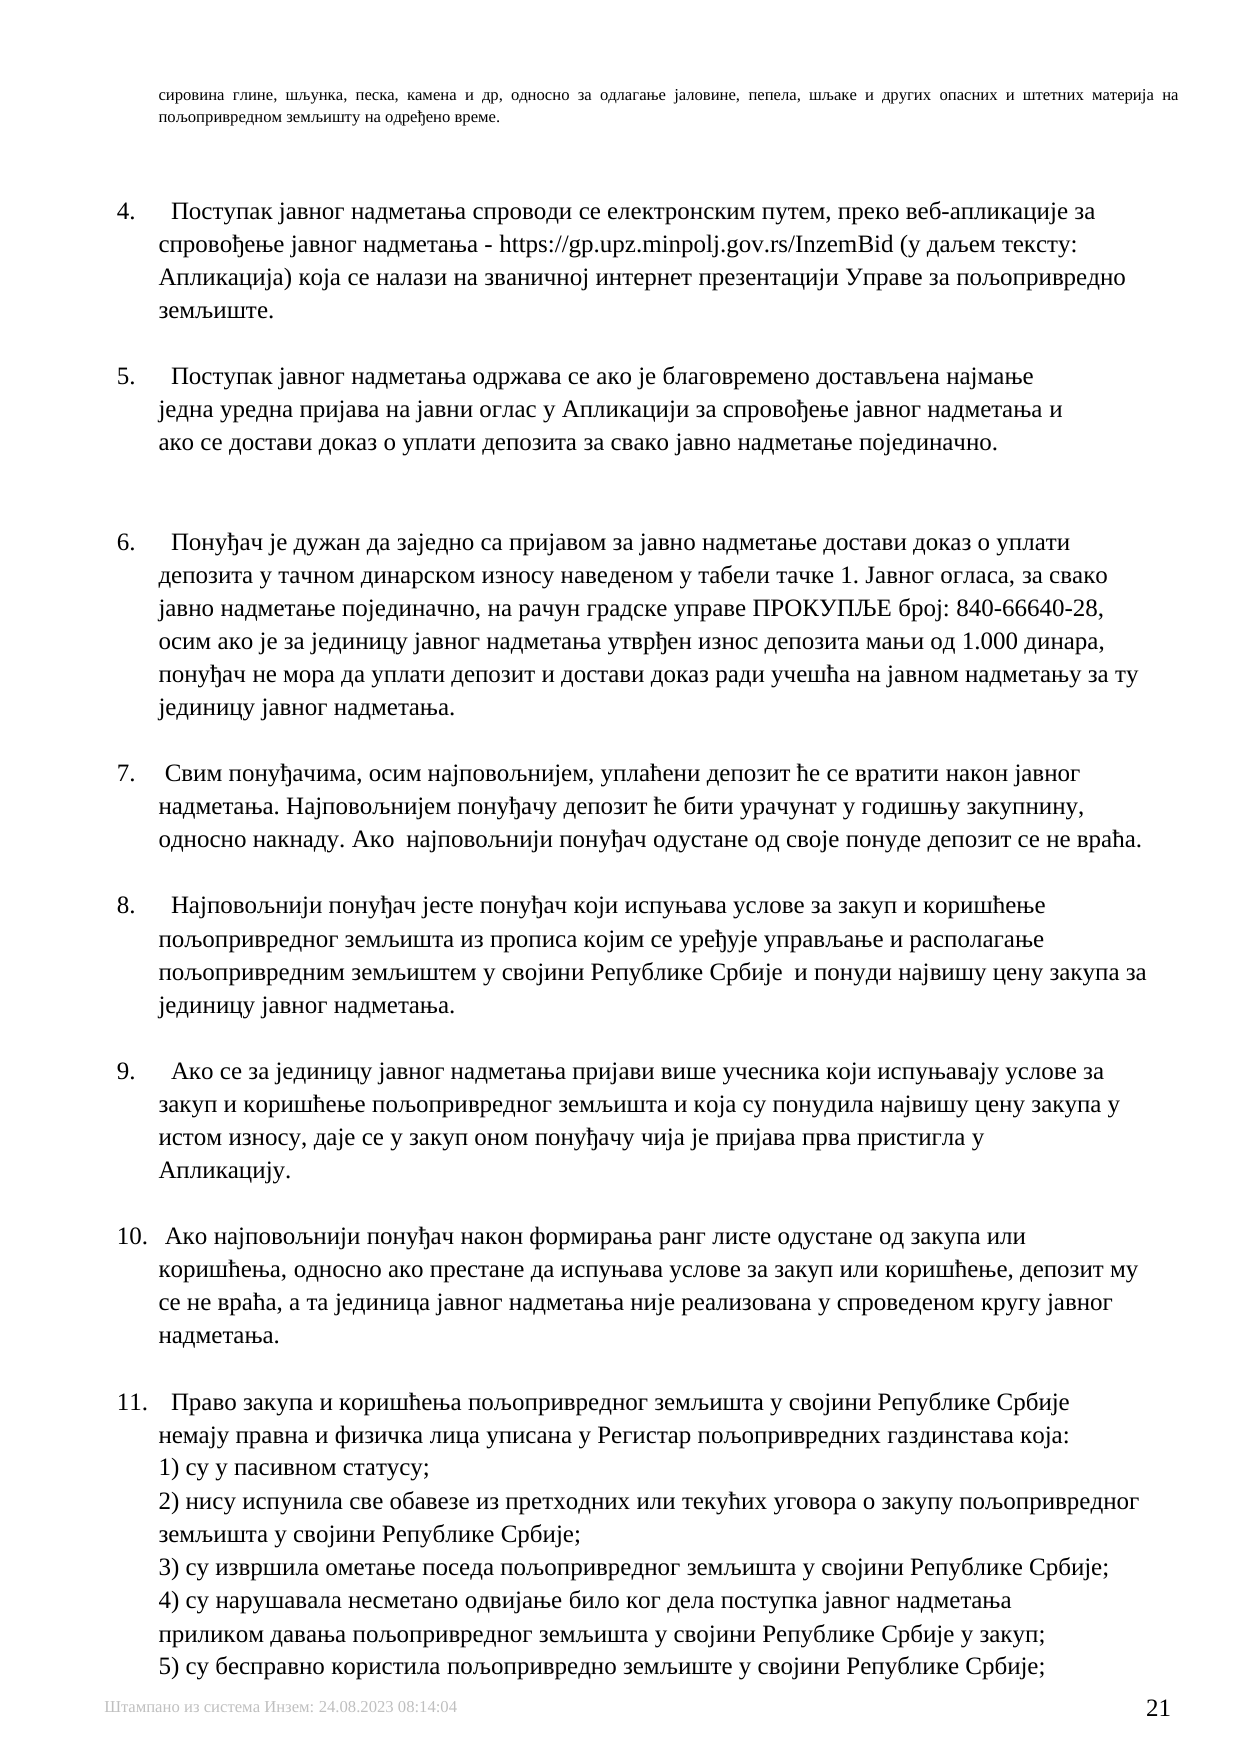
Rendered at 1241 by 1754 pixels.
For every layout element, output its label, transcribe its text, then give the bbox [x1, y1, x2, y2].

list Ако се за јединицу јавног надметања пријави више учесника који испуњавају услове за закуп и коришћење пољопривредног земљишта и која су понудила највишу цену закупа у истом износу, даје се у закуп оном понуђачу чија је пријава прва пристигла у Апликацију. [117, 1056, 1123, 1184]
list Понуђач je дужaн да заједно са пријавом за јавно надметање достави доказ о уплати депозита у тачном динарском износу наведеном у табели тачке 1. Јавног огласа, за свако јавно надметање појединачно, на рачун градске управе ПРОКУПЉЕ број: 840-66640-28, осим ако је за јединицу јавног надметања утврђен износ депозита мањи од 1.000 динара, понуђач не мора да уплати депозит и достави доказ ради учешћа на јавном надметању за ту јединицу јавног надметања. [117, 527, 1163, 721]
list Поступак јавног надметања спроводи се електронским путем, преко веб-апликације за спровођење јавног надметања - https://gp.upz.minpolj.gov.rs/InzemBid (у даљем тексту: Апликација) која се налази на званичној интернет презентацији Управе за пољопривредно земљиште. [117, 196, 1126, 323]
list Право закупа и коришћења пољопривредног земљишта у својини Републике Србије немају правна и физичка лица уписана у Регистар пољопривредних газдинстава која: [117, 1387, 1146, 1449]
list Поступак јавног надметања одржава се ако је благовремено достављена најмање једна уредна пријава на јавни оглас у Aпликацији за спровођење јавног надметања и ако се достави доказ о уплати депозита за свако јавно надметање појединачно. [117, 361, 1094, 456]
list су бесправно користила пољопривредно земљиште у својини Републике Србије; [158, 1652, 1180, 1680]
text сировина глине, шљунка, песка, камена и др, односно за одлагање јаловине, пепела, шљаке и других опасних и штетних материја на пољопривредном земљишту на одређено време. [158, 85, 1180, 126]
list су у пасивном статусу; [158, 1453, 1180, 1482]
list нису испунила све обавезе из претходних или текућих уговора о закупу пољопривредног земљишта у својини Републике Србије; [158, 1486, 1139, 1548]
list Ако најповољнији понуђач након формирања ранг листе одустане од закупа или коришћења, односно ако престане да испуњава услове за закуп или коришћење, депозит му се не враћа, а та јединица јавног надметања није реализована у спроведеном кругу јавног надметања. [117, 1221, 1161, 1349]
list су нарушавала несметано одвијање било ког дела поступка јавног надметања приликом давања пољопривредног земљишта у својини Републике Србије у закуп; [158, 1586, 1123, 1647]
list Најповољнији понуђач јесте понуђач који испуњава услове за закуп и коришћење пољопривредног земљишта из прописа којим се уређује управљање и располагање пољопривредним земљиштем у својини Републике Србије и понуди највишу цену закупа за јединицу јавног надметања. [117, 891, 1147, 1018]
list су извршила ометање поседа пољопривредног земљишта у својини Републике Србије; [158, 1552, 1180, 1581]
list Свим понуђачима, осим најповољнијем, уплаћени депозит ће се вратити након јавног надметања. Најповољнијем понуђачу депозит ће бити урачунат у годишњу закупнину, односно накнаду. Ако најповољнији понуђач одустане од своје понуде депозит се не враћа. [117, 758, 1143, 853]
